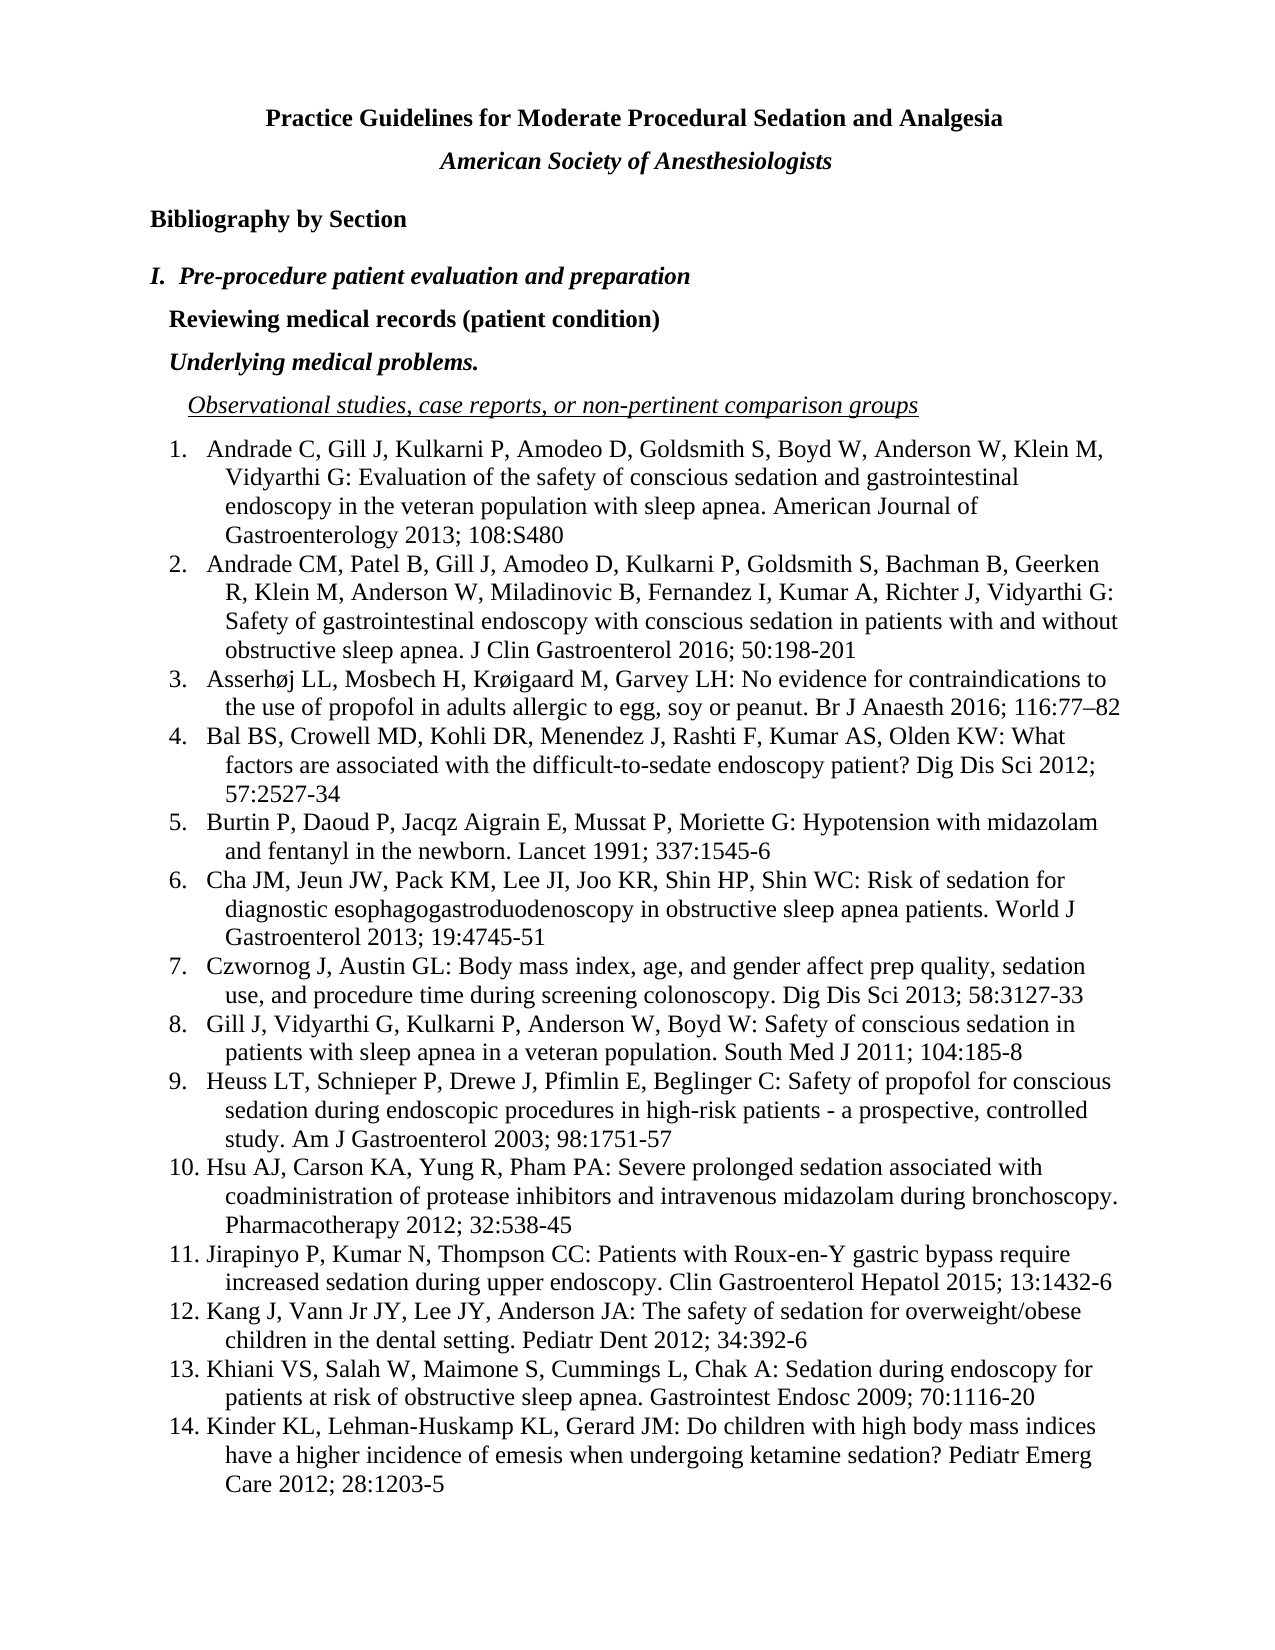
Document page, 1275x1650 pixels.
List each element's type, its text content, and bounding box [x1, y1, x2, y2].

title Bibliography by Section [150, 204, 1125, 232]
list Andrade CM, Patel B, Gill J, Amodeo D, Kulkarni P, Goldsmith S, Bachman B, Geerken R, Klein M, Anderson W, Miladinovic B, Fernandez I, Kumar A, Richter J, Vidyarthi G: Safety of gastrointestinal endoscopy with conscious sedation in patients with and without obstructive sleep apnea. J Clin Gastroenterol 2016; 50:198-201 [169, 549, 1125, 664]
list Jirapinyo P, Kumar N, Thompson CC: Patients with Roux-en-Y gastric bypass require increased sedation during upper endoscopy. Clin Gastroenterol Hepatol 2015; 13:1432-6 [169, 1239, 1125, 1296]
list Czwornog J, Austin GL: Body mass index, age, and gender affect prep quality, sedation use, and procedure time during screening colonoscopy. Dig Dis Sci 2013; 58:3127-33 [169, 951, 1125, 1009]
text Practice Guidelines for Moderate Procedural Sedation and Analgesia [150, 103, 1119, 132]
list Andrade C, Gill J, Kulkarni P, Amodeo D, Goldsmith S, Boyd W, Anderson W, Klein M, Vidyarthi G: Evaluation of the safety of conscious sedation and gastrointestinal endoscopy in the veteran population with sleep apnea. American Journal of Gastroenterology 2013; 108:S480 [169, 434, 1125, 549]
list Khiani VS, Salah W, Maimone S, Cummings L, Chak A: Sedation during endoscopy for patients at risk of obstructive sleep apnea. Gastrointest Endosc 2009; 70:1116-20 [169, 1354, 1125, 1411]
subtitle American Society of Anesthesiologists [150, 146, 1125, 175]
text Underlying medical problems. [169, 347, 1125, 376]
text I. Pre-procedure patient evaluation and preparation [150, 261, 1125, 290]
list Hsu AJ, Carson KA, Yung R, Pham PA: Severe prolonged sedation associated with coadministration of protease inhibitors and intravenous midazolam during bronchoscopy. Pharmacotherapy 2012; 32:538-45 [169, 1152, 1125, 1239]
text Observational studies, case reports, or non-pertinent comparison groups [187, 391, 1125, 419]
list Bal BS, Crowell MD, Kohli DR, Menendez J, Rashti F, Kumar AS, Olden KW: What factors are associated with the difficult-to-sedate endoscopy patient? Dig Dis Sci 2012; 57:2527-34 [169, 721, 1125, 807]
list Asserhøj LL, Mosbech H, Krøigaard M, Garvey LH: No evidence for contraindications to the use of propofol in adults allergic to egg, soy or peanut. Br J Anaesth 2016; 116:77–82 [169, 664, 1125, 721]
list Heuss LT, Schnieper P, Drewe J, Pfimlin E, Beglinger C: Safety of propofol for conscious sedation during endoscopic procedures in high-risk patients - a prospective, controlled study. Am J Gastroenterol 2003; 98:1751-57 [169, 1066, 1125, 1152]
list Cha JM, Jeun JW, Pack KM, Lee JI, Joo KR, Shin HP, Shin WC: Risk of sedation for diagnostic esophagogastroduodenoscopy in obstructive sleep apnea patients. World J Gastroenterol 2013; 19:4745-51 [169, 865, 1125, 951]
list Gill J, Vidyarthi G, Kulkarni P, Anderson W, Boyd W: Safety of conscious sedation in patients with sleep apnea in a veteran population. South Med J 2011; 104:185-8 [169, 1009, 1125, 1066]
list Kang J, Vann Jr JY, Lee JY, Anderson JA: The safety of sedation for overweight/obese children in the dental setting. Pediatr Dent 2012; 34:392-6 [169, 1296, 1125, 1354]
list Burtin P, Daoud P, Jacqz Aigrain E, Mussat P, Moriette G: Hypotension with midazolam and fentanyl in the newborn. Lancet 1991; 337:1545-6 [169, 807, 1125, 865]
list Kinder KL, Lehman-Huskamp KL, Gerard JM: Do children with high body mass indices have a higher incidence of emesis when undergoing ketamine sedation? Pediatr Emerg Care 2012; 28:1203-5 [169, 1411, 1125, 1497]
text Reviewing medical records (patient condition) [169, 304, 1125, 333]
